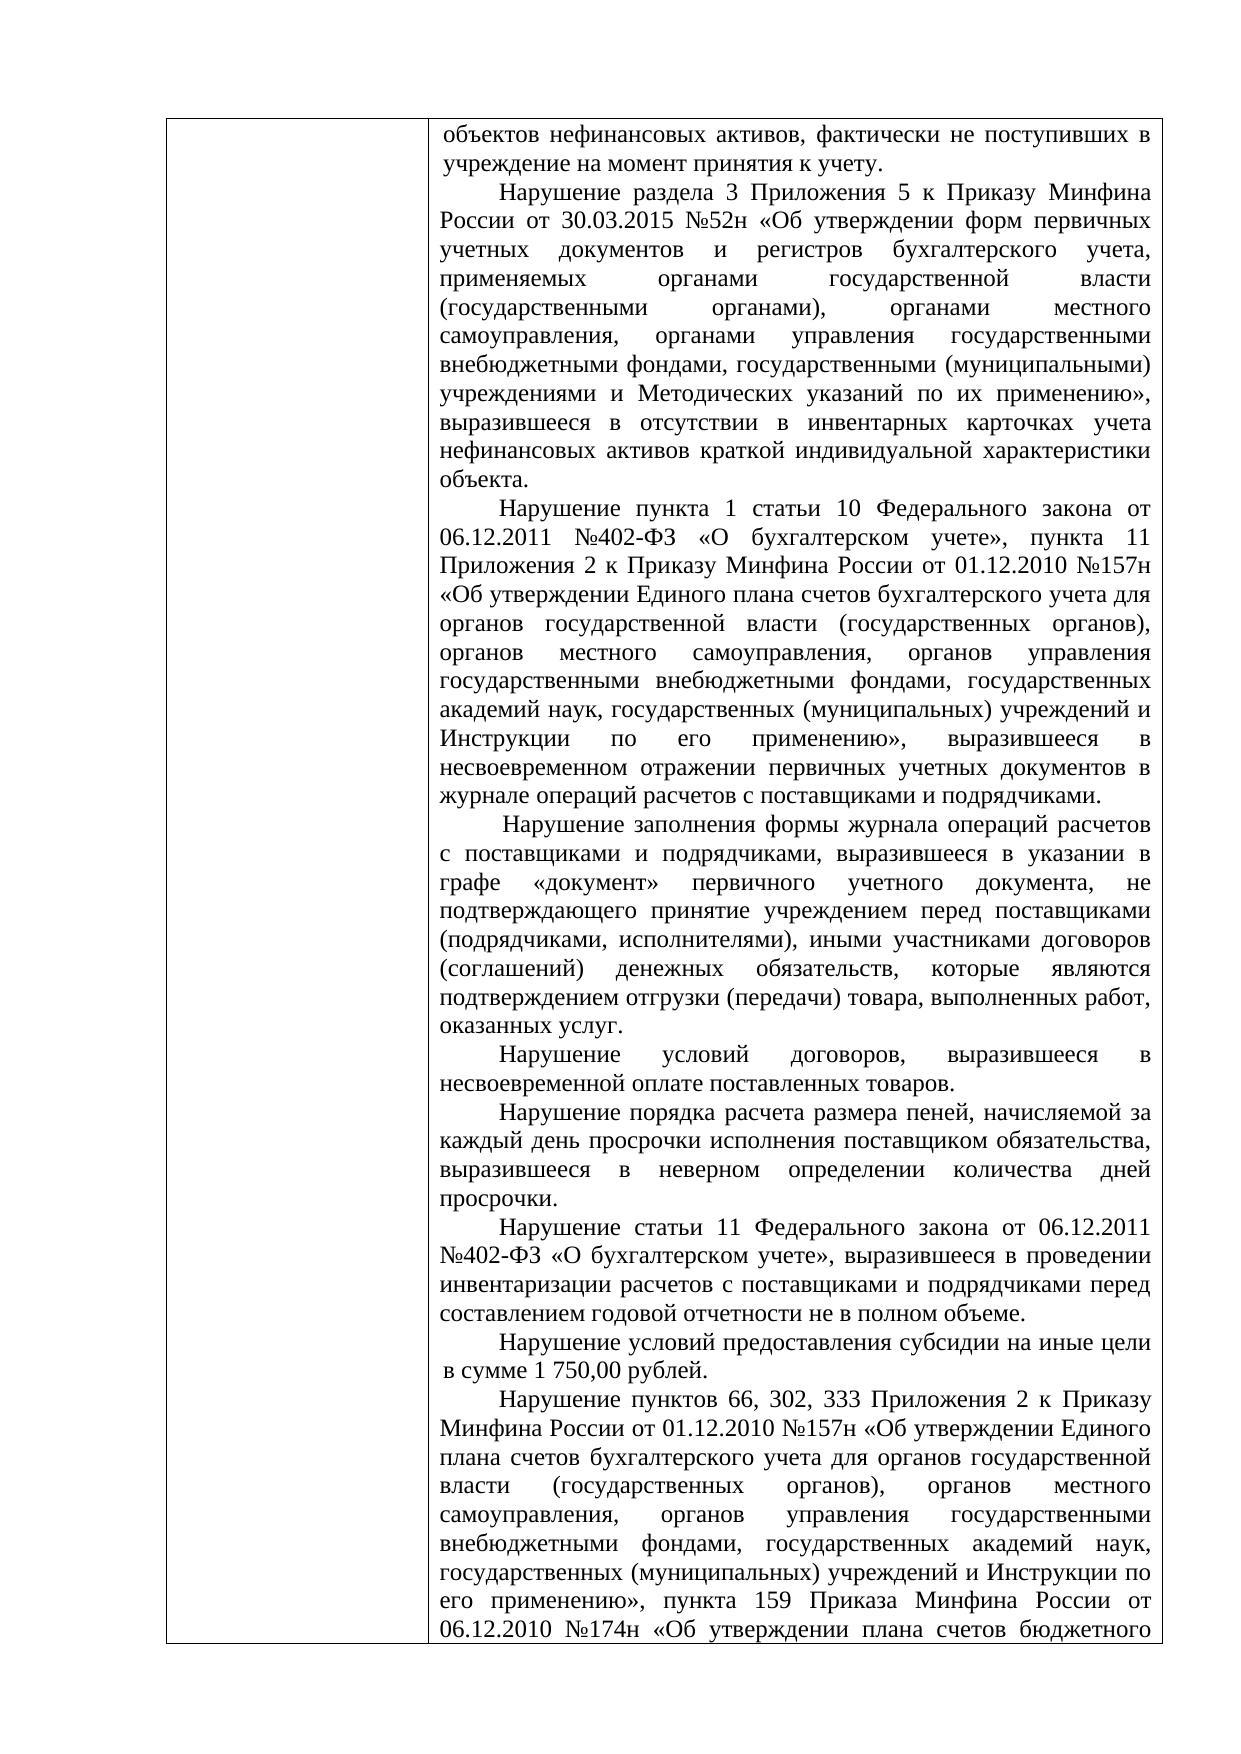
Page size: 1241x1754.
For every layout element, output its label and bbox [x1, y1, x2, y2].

table_cell [429, 119, 1162, 1643]
table_cell [167, 119, 428, 1643]
